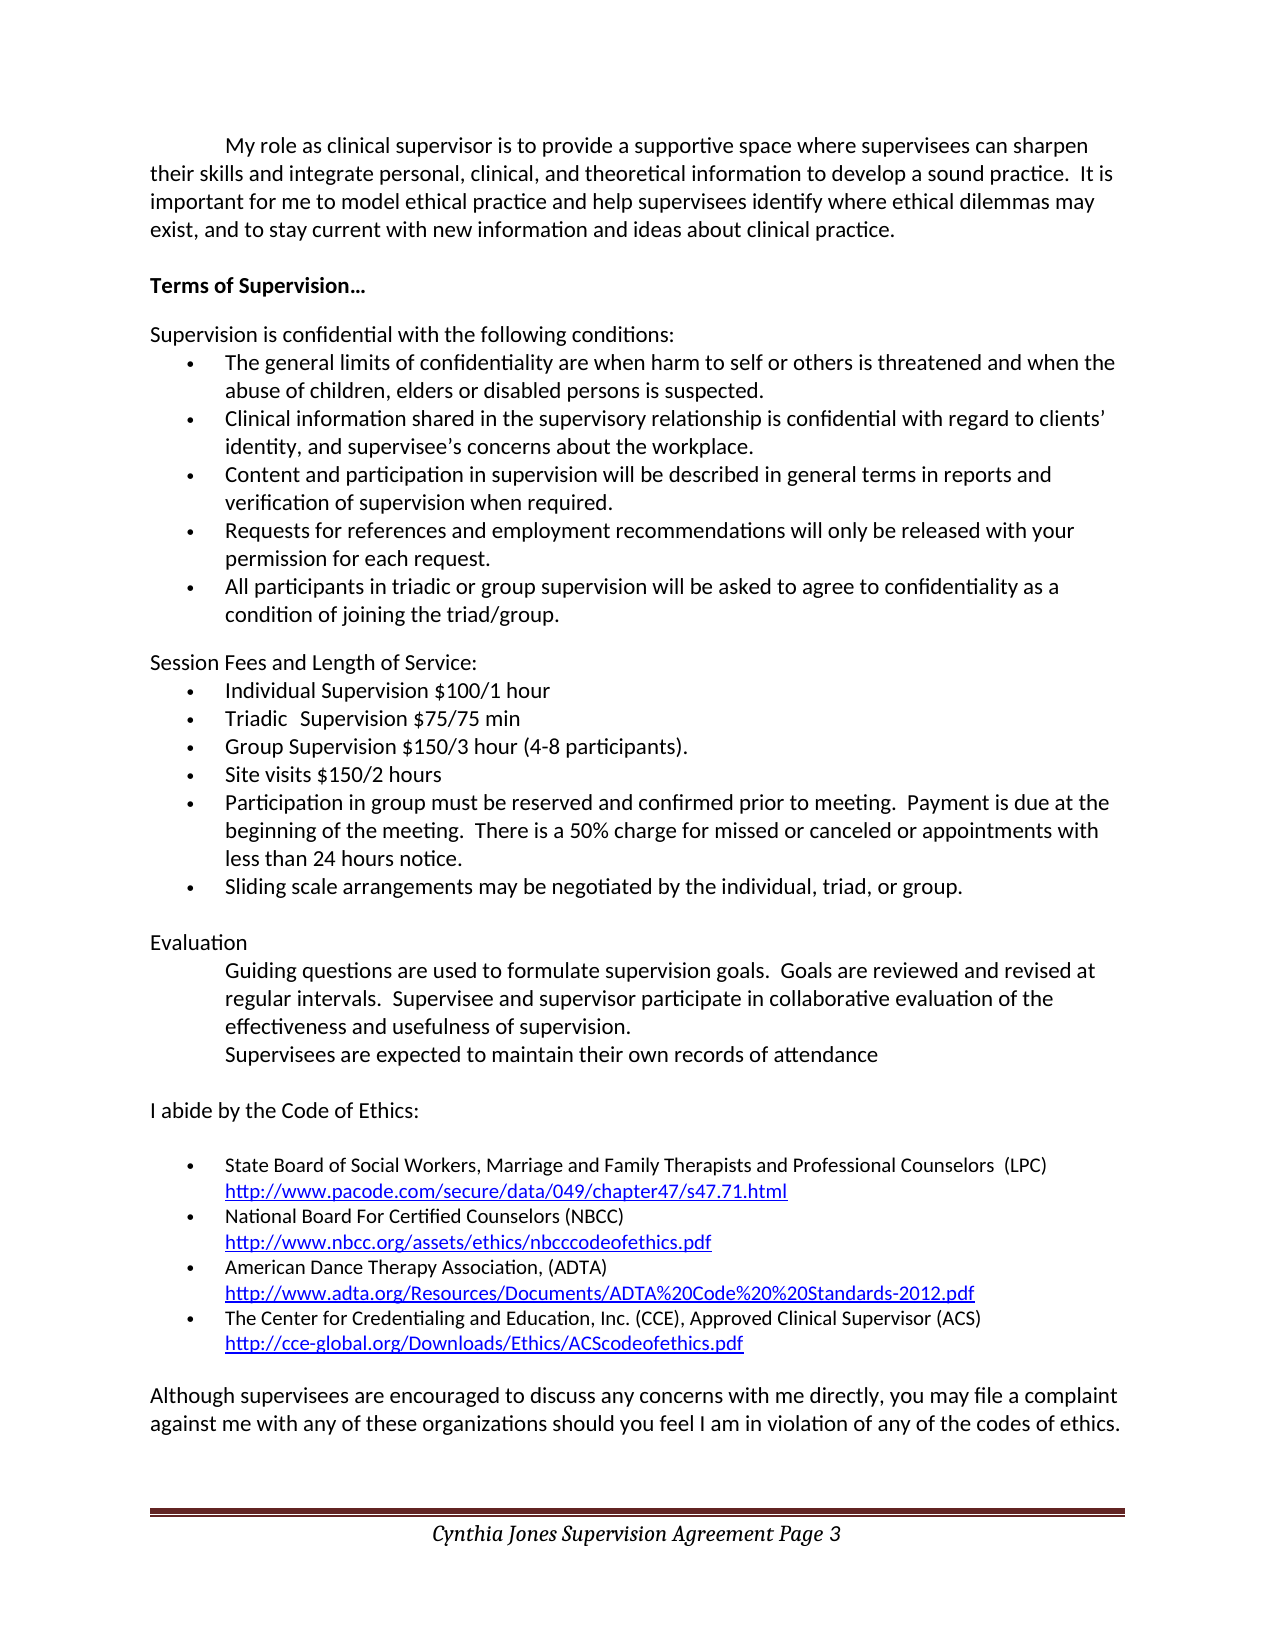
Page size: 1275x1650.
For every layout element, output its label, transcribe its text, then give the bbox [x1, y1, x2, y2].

text http://cce-global.org/Downloads/Ethics/ACScodeofethics.pdf [150, 1331, 1125, 1356]
text http://www.pacode.com/secure/data/049/chapter47/s47.71.html [187, 1178, 1125, 1203]
list Individual Supervision $100/1 hour [187, 676, 1125, 704]
list Sliding scale arrangements may be negotiated by the individual, triad, or group. [187, 872, 1125, 900]
text http://www.nbcc.org/assets/ethics/nbcccodeofethics.pdf [150, 1229, 1125, 1254]
list State Board of Social Workers, Marriage and Family Therapists and Professional Counselors (LPC) [187, 1153, 1125, 1178]
text http://www.adta.org/Resources/Documents/ADTA%20Code%20%20Standards-2012.pdf [225, 1280, 1125, 1305]
list Clinical information shared in the supervisory relationship is confidential with regard to clients’ identity, and supervisee’s concerns about the workplace. [187, 404, 1125, 460]
list Content and participation in supervision will be described in general terms in reports and verification of supervision when required. [187, 460, 1125, 516]
text Supervisees are expected to maintain their own records of attendance [225, 1041, 1125, 1068]
list American Dance Therapy Association, (ADTA) [187, 1254, 1125, 1280]
text Supervision is confidential with the following conditions: [150, 320, 1125, 348]
text Although supervisees are encouraged to discuss any concerns with me directly, you may file a complaint against me with any of these organizations should you feel I am in violation of any of the codes of ethics. [150, 1381, 1125, 1437]
list The general limits of confidentiality are when harm to self or others is threatened and when the abuse of children, elders or disabled persons is suspected. [187, 348, 1125, 404]
list National Board For Certified Counselors (NBCC) [187, 1203, 1125, 1229]
list The Center for Credentialing and Education, Inc. (CCE), Approved Clinical Supervisor (ACS) [187, 1305, 1125, 1331]
text Guiding questions are used to formulate supervision goals. Goals are reviewed and revised at regular intervals. Supervisee and supervisor participate in collaborative evaluation of the effectiveness and usefulness of supervision. [225, 956, 1125, 1041]
list Group Supervision $150/3 hour (4-8 participants). [187, 732, 1125, 760]
list Requests for references and employment recommendations will only be released with your permission for each request. [187, 516, 1125, 572]
list Site visits $150/2 hours [187, 760, 1125, 788]
text I abide by the Code of Ethics: [150, 1097, 1125, 1124]
text Evaluation [150, 928, 1125, 956]
list All participants in triadic or group supervision will be asked to agree to confidentiality as a condition of joining the triad/group. [187, 572, 1125, 628]
text Session Fees and Length of Service: [150, 648, 1125, 676]
list Triadic Supervision $75/75 min [187, 704, 1125, 732]
list Participation in group must be reserved and confirmed prior to meeting. Payment is due at the beginning of the meeting. There is a 50% charge for missed or canceled or appointments with less than 24 hours notice. [187, 788, 1125, 872]
text Terms of Supervision… [150, 271, 1125, 299]
text My role as clinical supervisor is to provide a supportive space where supervisees can sharpen their skills and integrate personal, clinical, and theoretical information to develop a sound practice. It is important for me to model ethical practice and help supervisees identify where ethical dilemmas may exist, and to stay current with new information and ideas about clinical practice. [150, 131, 1125, 243]
